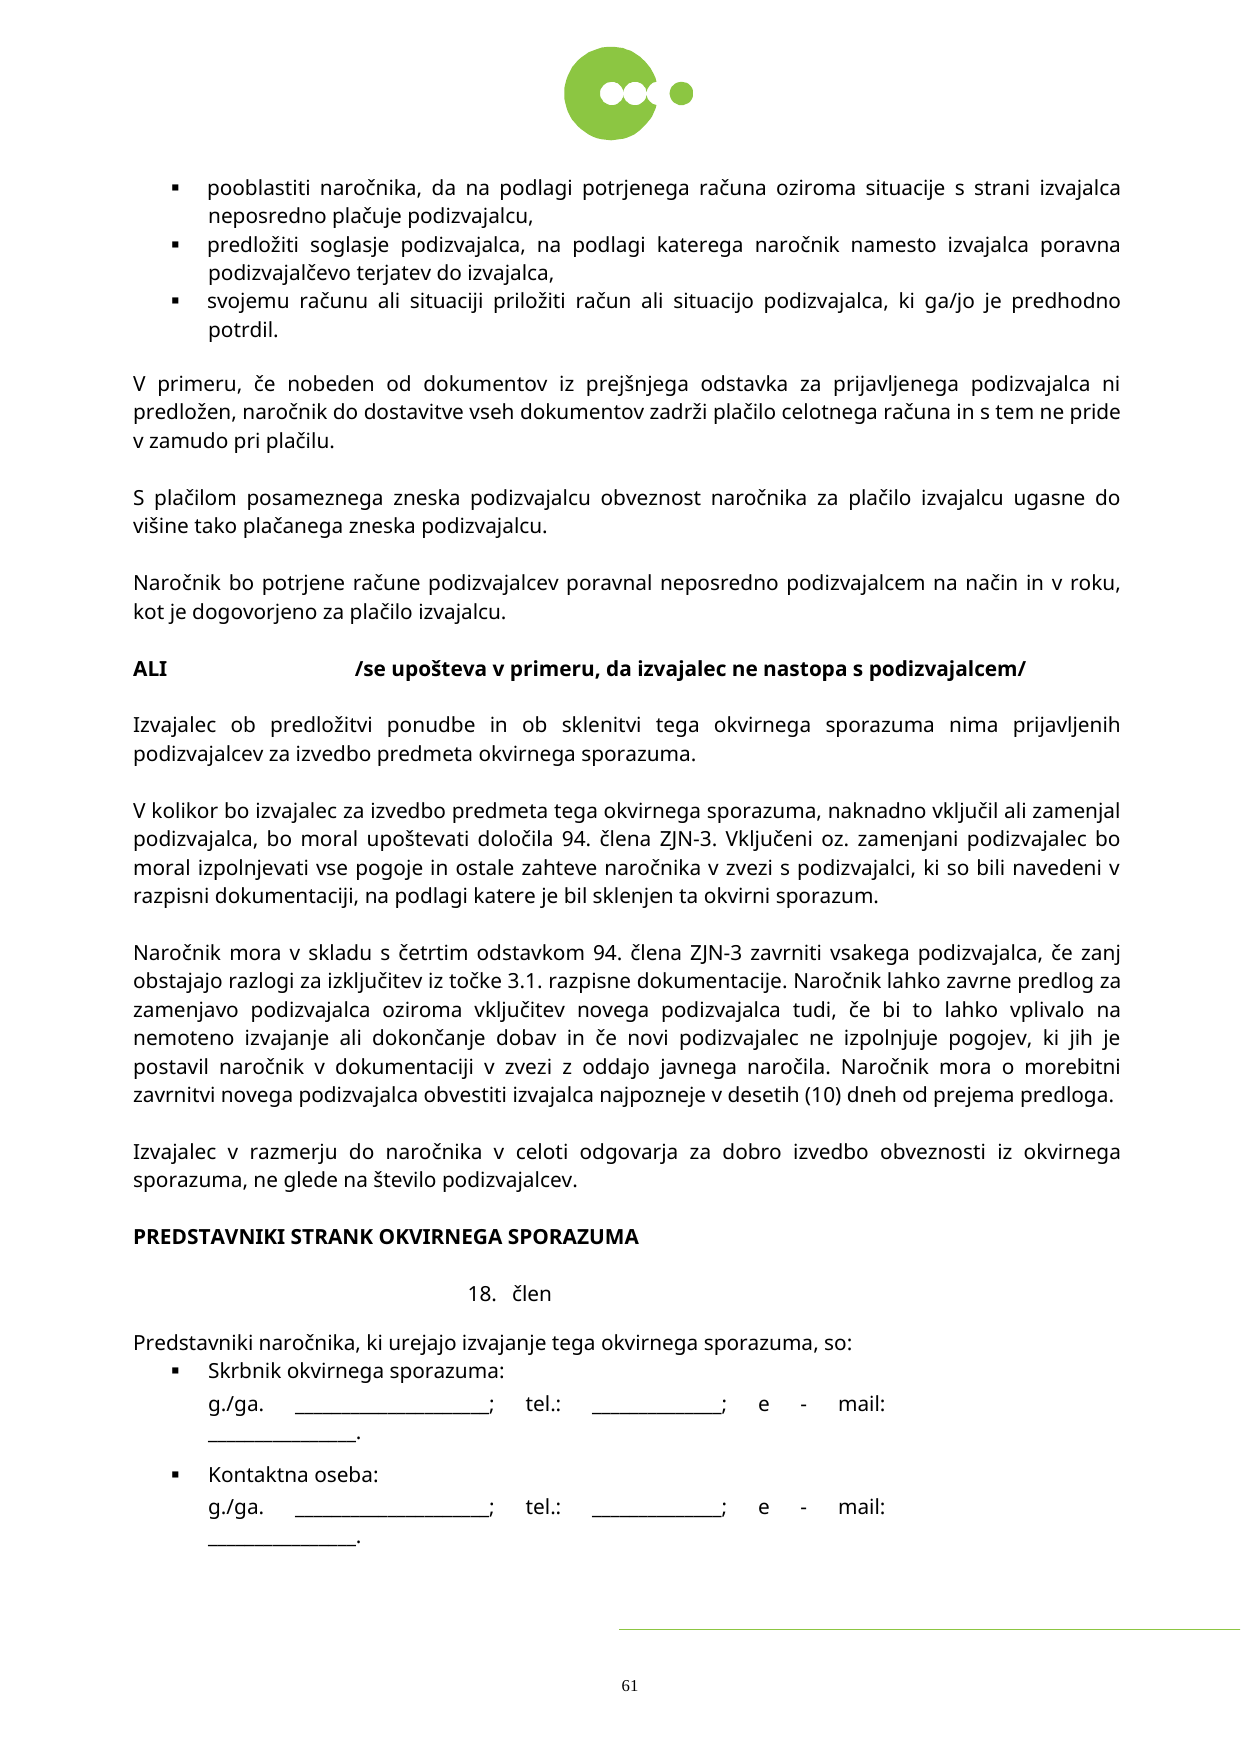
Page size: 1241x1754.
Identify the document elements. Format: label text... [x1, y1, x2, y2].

text Izvajalec v razmerju do naročnika v celoti odgovarja za dobro izvedbo obveznosti iz okvirnega sporazuma, ne glede na število podizvajalcev. [133, 1137, 1122, 1194]
text S plačilom posameznega zneska podizvajalcu obveznost naročnika za plačilo izvajalcu ugasne do višine tako plačanega zneska podizvajalcu. [133, 483, 1122, 539]
text V kolikor bo izvajalec za izvedbo predmeta tega okvirnega sporazuma, naknadno vključil ali zamenjal podizvajalca, bo moral upoštevati določila 94. člena ZJN-3. Vključeni oz. zamenjani podizvajalec bo moral izpolnjevati vse pogoje in ostale zahteve naročnika v zvezi s podizvajalci, ki so bili navedeni v razpisni dokumentaciji, na podlagi katere je bil sklenjen ta okvirni sporazum. [133, 796, 1122, 909]
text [208, 1492, 886, 1549]
list Kontaktna oseba: [170, 1460, 1122, 1488]
list svojemu računu ali situaciji priložiti račun ali situacijo podizvajalca, ki ga/jo je predhodno potrdil. [170, 287, 1122, 343]
text Naročnik mora v skladu s četrtim odstavkom 94. člena ZJN-3 zavrniti vsakega podizvajalca, če zanj obstajajo razlogi za izključitev iz točke 3.1. razpisne dokumentacije. Naročnik lahko zavrne predlog za zamenjavo podizvajalca oziroma vključitev novega podizvajalca tudi, če bi to lahko vplivalo na nemoteno izvajanje ali dokončanje dobav in če novi podizvajalec ne izpolnjuje pogojev, ki jih je postavil naročnik v dokumentaciji v zvezi z oddajo javnega naročila. Naročnik mora o morebitni zavrnitvi novega podizvajalca obvestiti izvajalca najpozneje v desetih (10) dneh od prejema predloga. [133, 938, 1122, 1109]
list pooblastiti naročnika, da na podlagi potrjenega računa oziroma situacije s strani izvajalca neposredno plačuje podizvajalcu, [170, 173, 1122, 230]
text Predstavniki naročnika, ki urejajo izvajanje tega okvirnega sporazuma, so: [133, 1328, 1122, 1356]
list predložiti soglasje podizvajalca, na podlagi katerega naročnik namesto izvajalca poravna podizvajalčevo terjatev do izvajalca, [170, 230, 1122, 287]
text V primeru, če nobeden od dokumentov iz prejšnjega odstavka za prijavljenega podizvajalca ni predložen, naročnik do dostavitve vseh dokumentov zadrži plačilo celotnega računa in s tem ne pride v zamudo pri plačilu. [133, 369, 1122, 454]
text PREDSTAVNIKI STRANK OKVIRNEGA SPORAZUMA [133, 1222, 1122, 1251]
text Izvajalec ob predložitvi ponudbe in ob sklenitvi tega okvirnega sporazuma nima prijavljenih podizvajalcev za izvedbo predmeta okvirnega sporazuma. [133, 711, 1122, 767]
list člen [133, 1279, 886, 1308]
text Naročnik bo potrjene račune podizvajalcev poravnal neposredno podizvajalcem na način in v roku, kot je dogovorjeno za plačilo izvajalcu. [133, 568, 1122, 625]
text ALI /se upošteva v primeru, da izvajalec ne nastopa s podizvajalcem/ [133, 654, 1122, 682]
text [208, 1389, 886, 1446]
list Skrbnik okvirnega sporazuma: [170, 1356, 1122, 1384]
